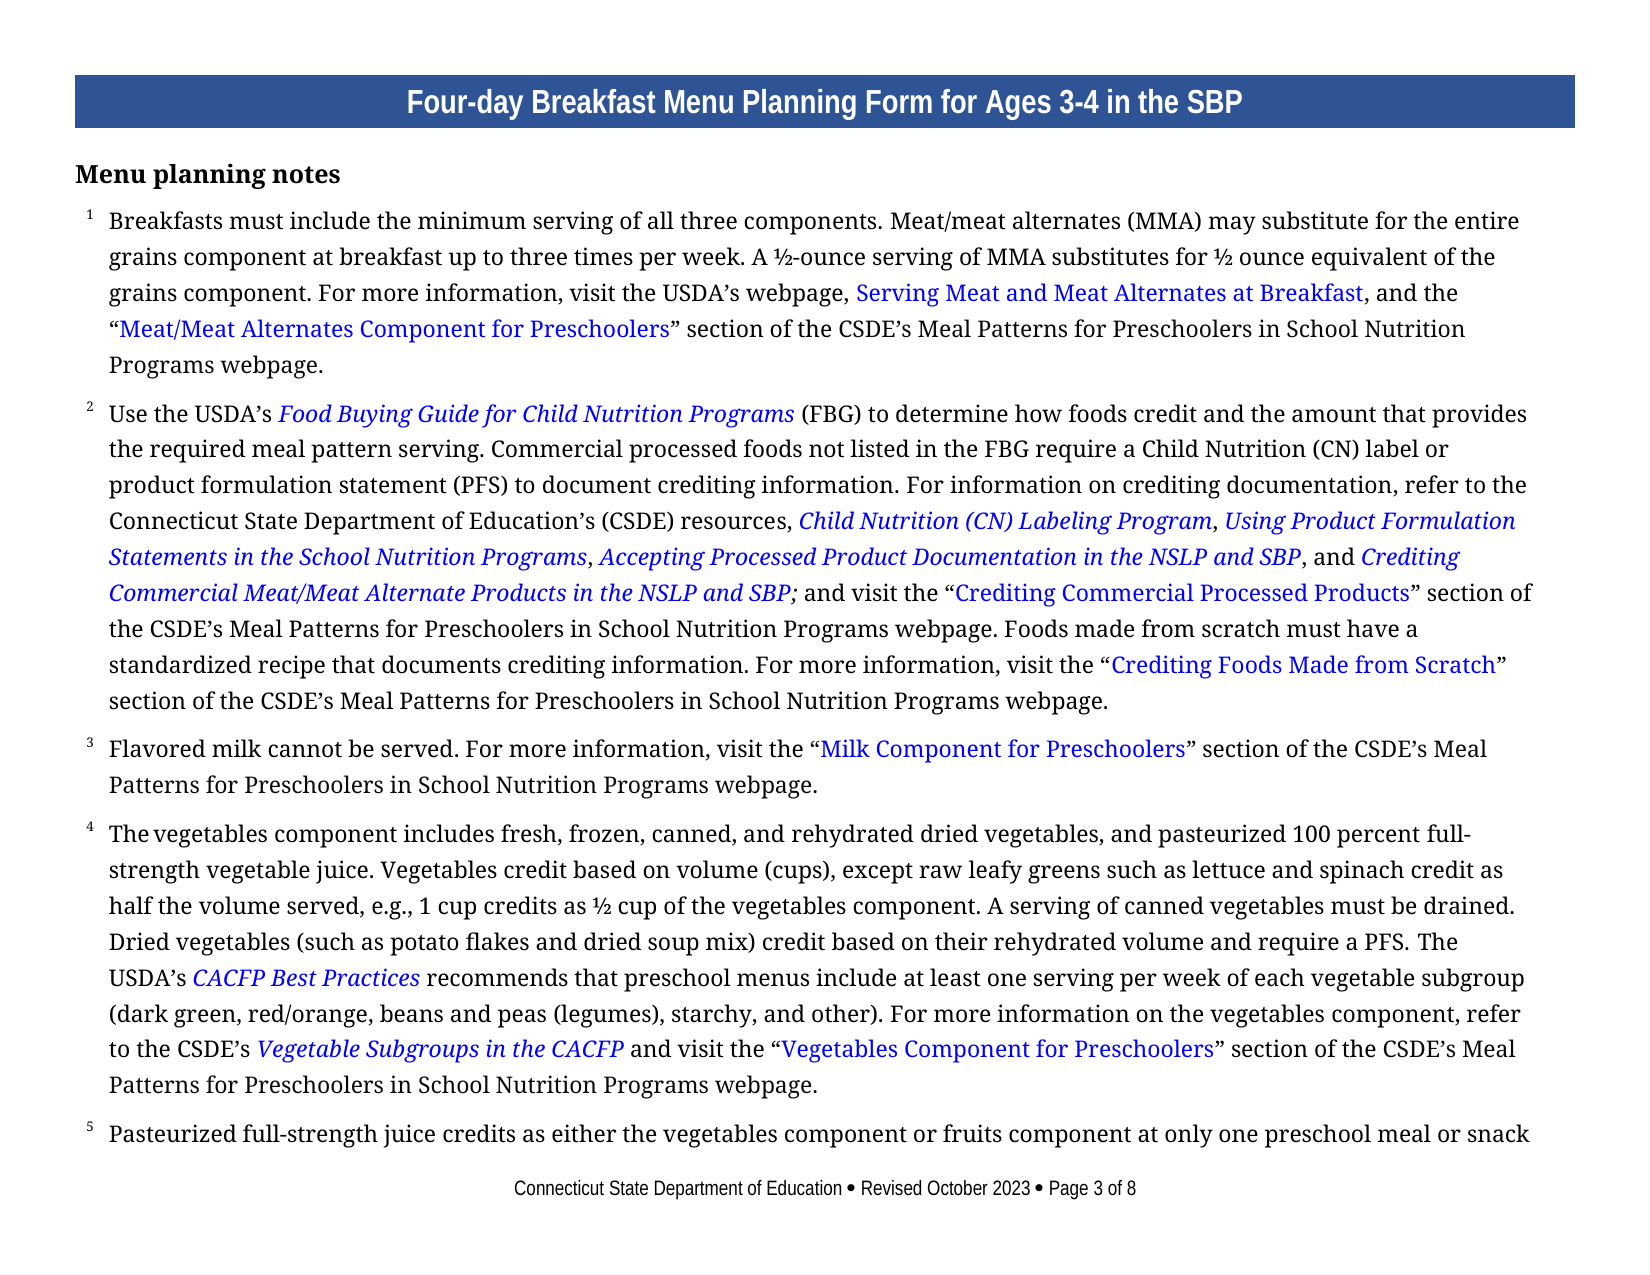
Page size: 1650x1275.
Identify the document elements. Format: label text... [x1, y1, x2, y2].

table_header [75, 193, 1560, 1149]
text Menu planning notes [75, 156, 1575, 190]
